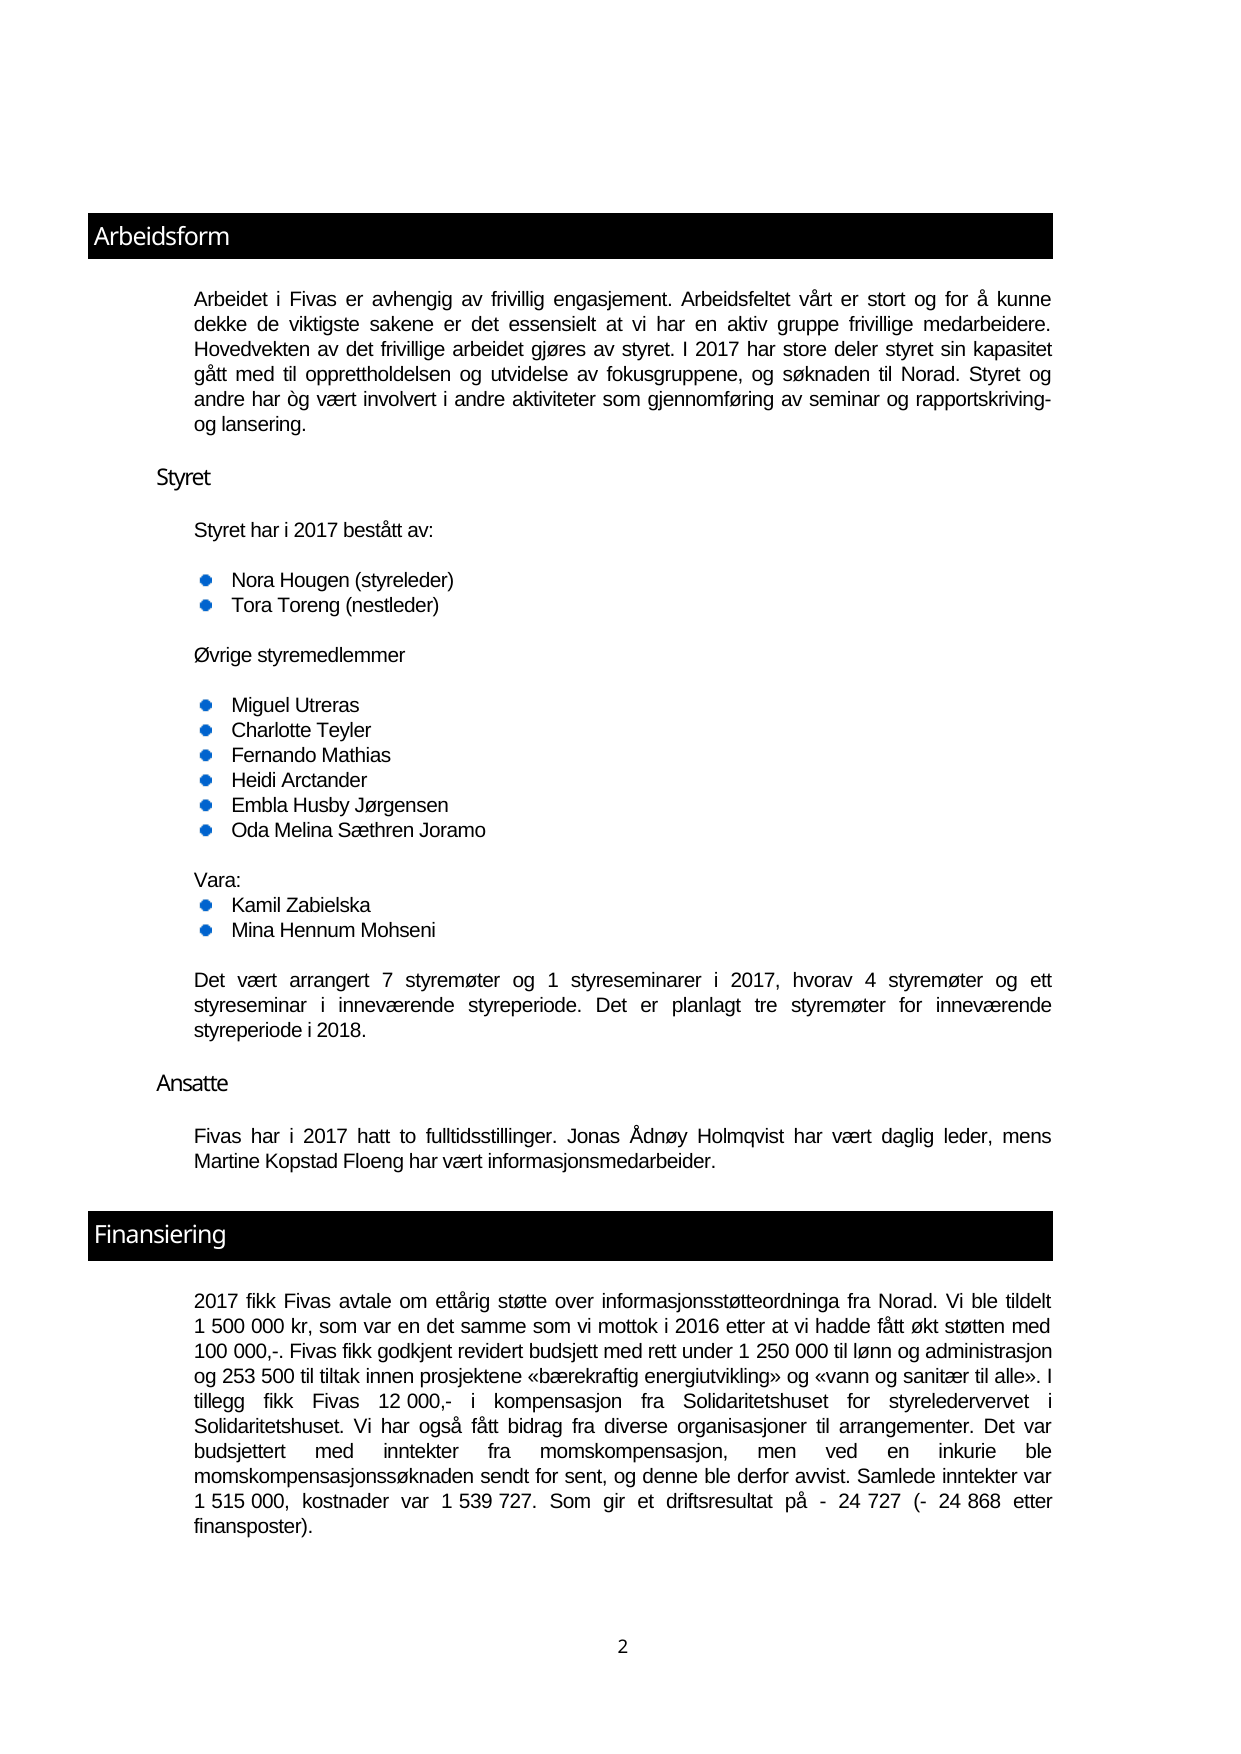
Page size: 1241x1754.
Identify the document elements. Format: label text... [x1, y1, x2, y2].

picture [194, 795, 212, 813]
list Mina Hennum Mohseni [193, 917, 1053, 942]
picture [194, 920, 212, 938]
text Øvrige styremedlemmer [193, 642, 1053, 667]
list Nora Hougen (styreleder) [193, 567, 1053, 592]
picture [194, 720, 212, 738]
text Fivas har i 2017 hatt to fulltidsstillinger. Jonas Ådnøy Holmqvist har vært daglig leder, mens Martine Kopstad Floeng har vært informasjonsmedarbeider. [194, 1123, 1053, 1173]
list Tora Toreng (nestleder) [193, 592, 1053, 617]
list Charlotte Teyler [193, 717, 1053, 742]
subtitle Ansatte [81, 1067, 1053, 1098]
text 2017 fikk Fivas avtale om ettårig støtte over informasjonsstøtteordninga fra Norad. Vi ble tildelt 1 500 000 kr, som var en det samme som vi mottok i 2016 etter at vi hadde fått økt støtten med 100 000,-. Fivas fikk godkjent revidert budsjett med rett under 1 250 000 til lønn og administrasjon og 253 500 til tiltak innen prosjektene «bærekraftig energiutvikling» og «vann og sanitær til alle». I tillegg fikk Fivas 12 000,- i kompensasjon fra Solidaritetshuset for styreledervervet i Solidaritetshuset. Vi har også fått bidrag fra diverse organisasjoner til arrangementer. Det var budsjettert med inntekter fra momskompensasjon, men ved en inkurie ble momskompensasjonssøknaden sendt for sent, og denne ble derfor avvist. Samlede inntekter var 1 515 000, kostnader var 1 539 727. Som gir et driftsresultat på - 24 727 (- 24 868 etter finansposter). [194, 1288, 1053, 1538]
picture [194, 745, 212, 763]
picture [194, 895, 212, 913]
picture [194, 595, 212, 613]
picture [194, 695, 212, 713]
text Vara: [193, 867, 1053, 892]
list Oda Melina Sæthren Joramo [193, 817, 1053, 842]
picture [194, 770, 212, 788]
subtitle Arbeidsform [88, 213, 1053, 259]
text Styret har i 2017 bestått av: [194, 517, 1053, 542]
picture [194, 570, 212, 588]
text Arbeidet i Fivas er avhengig av frivillig engasjement. Arbeidsfeltet vårt er stort og for å kunne dekke de viktigste sakene er det essensielt at vi har en aktiv gruppe frivillige medarbeidere. Hovedvekten av det frivillige arbeidet gjøres av styret. I 2017 har store deler styret sin kapasitet gått med til opprettholdelsen og utvidelse av fokusgruppene, og søknaden til Norad. Styret og andre har òg vært involvert i andre aktiviteter som gjennomføring av seminar og rapportskriving- og lansering. [194, 286, 1053, 436]
text Det vært arrangert 7 styremøter og 1 styreseminarer i 2017, hvorav 4 styremøter og ett styreseminar i inneværende styreperiode. Det er planlagt tre styremøter for inneværende styreperiode i 2018. [193, 967, 1053, 1042]
list Embla Husby Jørgensen [193, 792, 1053, 817]
subtitle Finansiering [88, 1211, 1053, 1261]
list Kamil Zabielska [193, 892, 1053, 917]
list Fernando Mathias [193, 742, 1053, 767]
list Heidi Arctander [193, 767, 1053, 792]
picture [194, 820, 212, 838]
subtitle Styret [81, 461, 1053, 492]
list Miguel Utreras [193, 692, 1053, 717]
